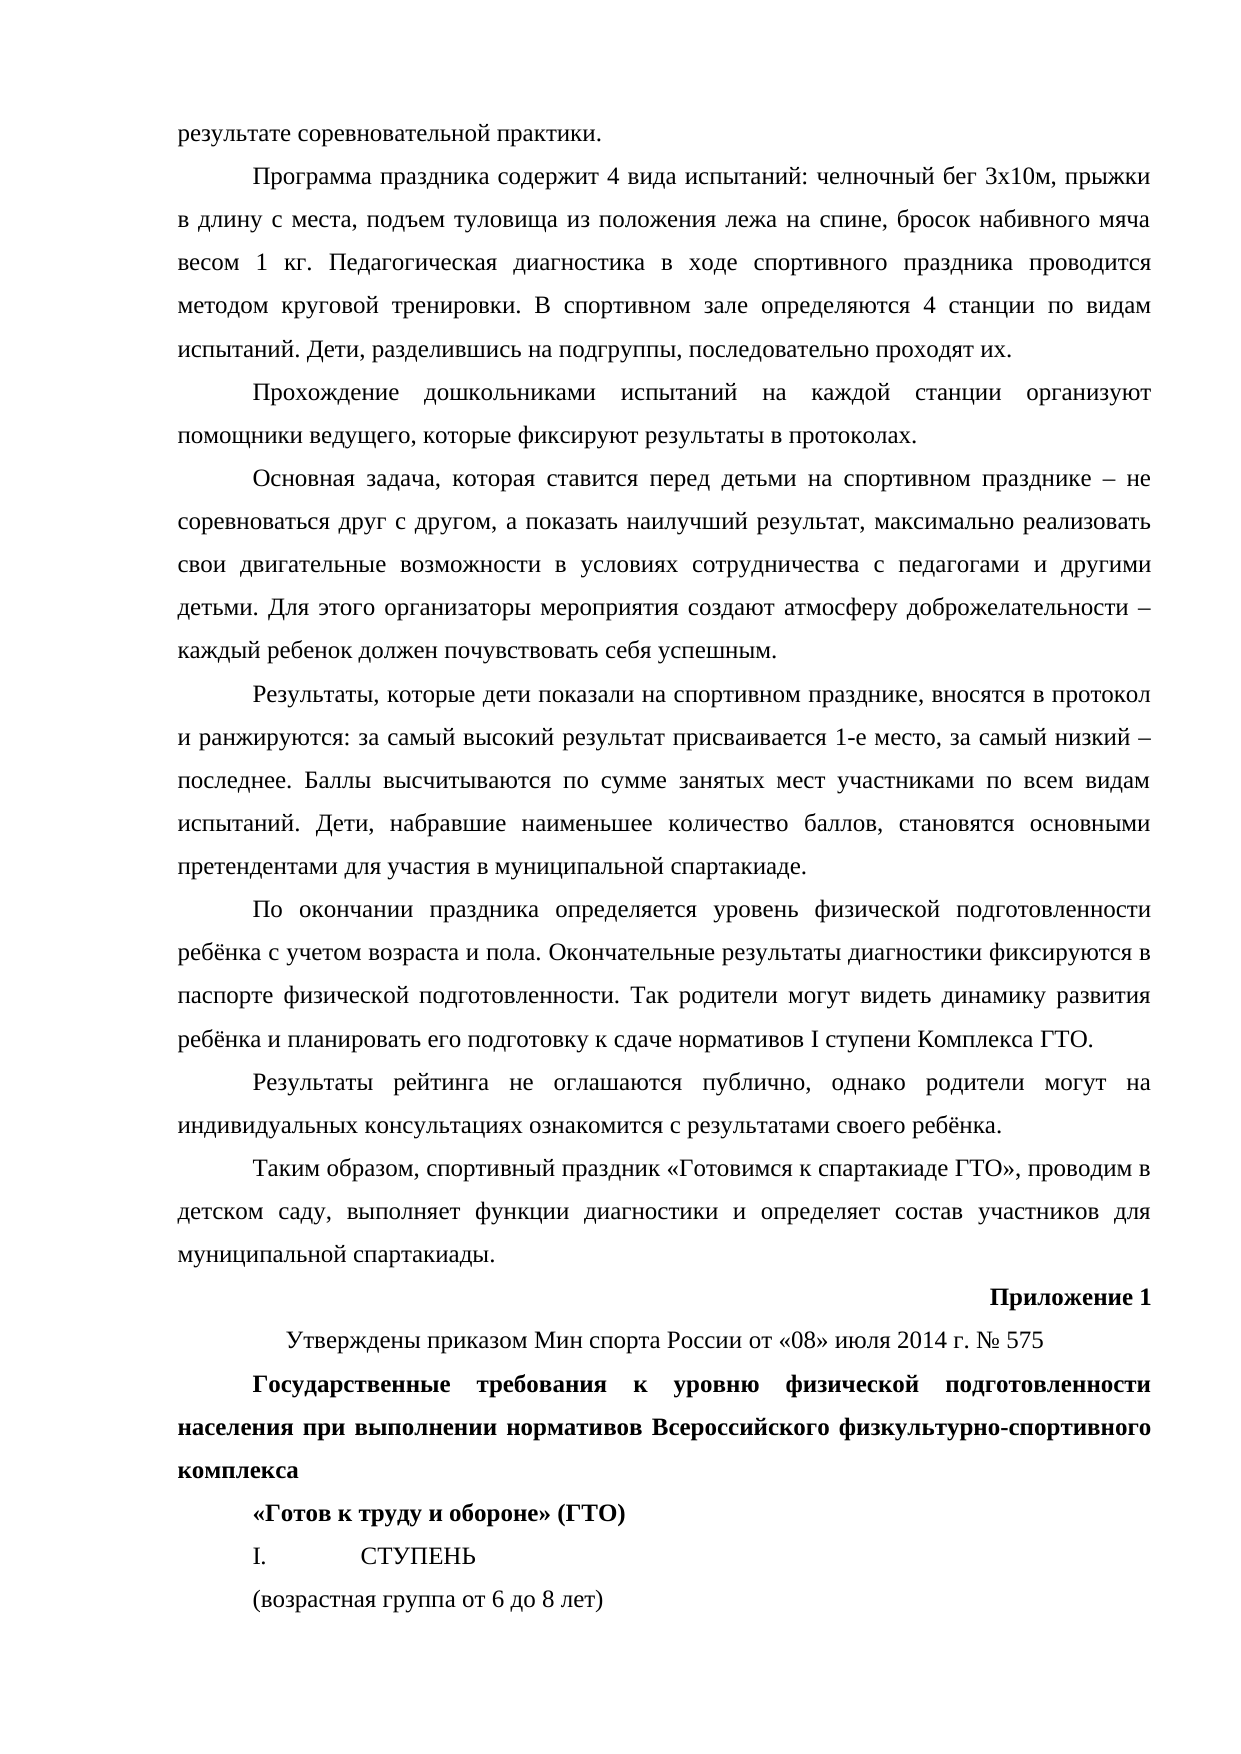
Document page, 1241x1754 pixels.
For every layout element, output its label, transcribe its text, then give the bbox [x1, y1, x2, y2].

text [177, 118, 1152, 147]
text Результаты, которые дети показали на спортивном празднике, вносятся в протокол и ранжируются: за самый высокий результат присваивается 1-е место, за самый низкий – последнее. Баллы высчитываются по сумме занятых мест участниками по всем видам испытаний. Дети, набравшие наименьшее количество баллов, становятся основными претендентами для участия в муниципальной спартакиаде. [177, 679, 1152, 880]
text Утверждены приказом Мин спорта России от «08» июля 2014 г. № 575 [177, 1326, 1152, 1354]
text Таким образом, спортивный праздник «Готовимся к спартакиаде ГТО», проводим в детском саду, выполняет функции диагностики и определяет состав участников для муниципальной спартакиады. [177, 1153, 1152, 1268]
text Результаты рейтинга не оглашаются публично, однако родители могут на индивидуальных консультациях ознакомится с результатами своего ребёнка. [177, 1067, 1152, 1139]
text «Готов к труду и обороне» (ГТО) [177, 1498, 1152, 1527]
text Основная задача, которая ставится перед детьми на спортивном празднике – не соревноваться друг с другом, а показать наилучший результат, максимально реализовать свои двигательные возможности в условиях сотрудничества с педагогами и другими детьми. Для этого организаторы мероприятия создают атмосферу доброжелательности – каждый ребенок должен почувствовать себя успешным. [177, 463, 1152, 664]
text Программа праздника содержит 4 вида испытаний: челночный бег 3х10м, прыжки в длину с места, подъем туловища из положения лежа на спине, бросок набивного мяча весом 1 кг. Педагогическая диагностика в ходе спортивного праздника проводится методом круговой тренировки. В спортивном зале определяются 4 станции по видам испытаний. Дети, разделившись на подгруппы, последовательно проходят их. [177, 161, 1152, 362]
text Приложение 1 [177, 1282, 1152, 1311]
text (возрастная группа от 6 до 8 лет) [177, 1584, 1152, 1613]
text По окончании праздника определяется уровень физической подготовленности ребёнка с учетом возраста и пола. Окончательные результаты диагностики фиксируются в паспорте физической подготовленности. Так родители могут видеть динамику развития ребёнка и планировать его подготовку к сдаче нормативов I ступени Комплекса ГТО. [177, 894, 1152, 1052]
list СТУПЕНЬ [177, 1541, 1152, 1570]
text Прохождение дошкольниками испытаний на каждой станции организуют помощники ведущего, которые фиксируют результаты в протоколах. [177, 377, 1152, 449]
subtitle Государственные требования к уровню физической подготовленности населения при выполнении нормативов Всероссийского физкультурно-спортивного комплекса [177, 1369, 1152, 1484]
